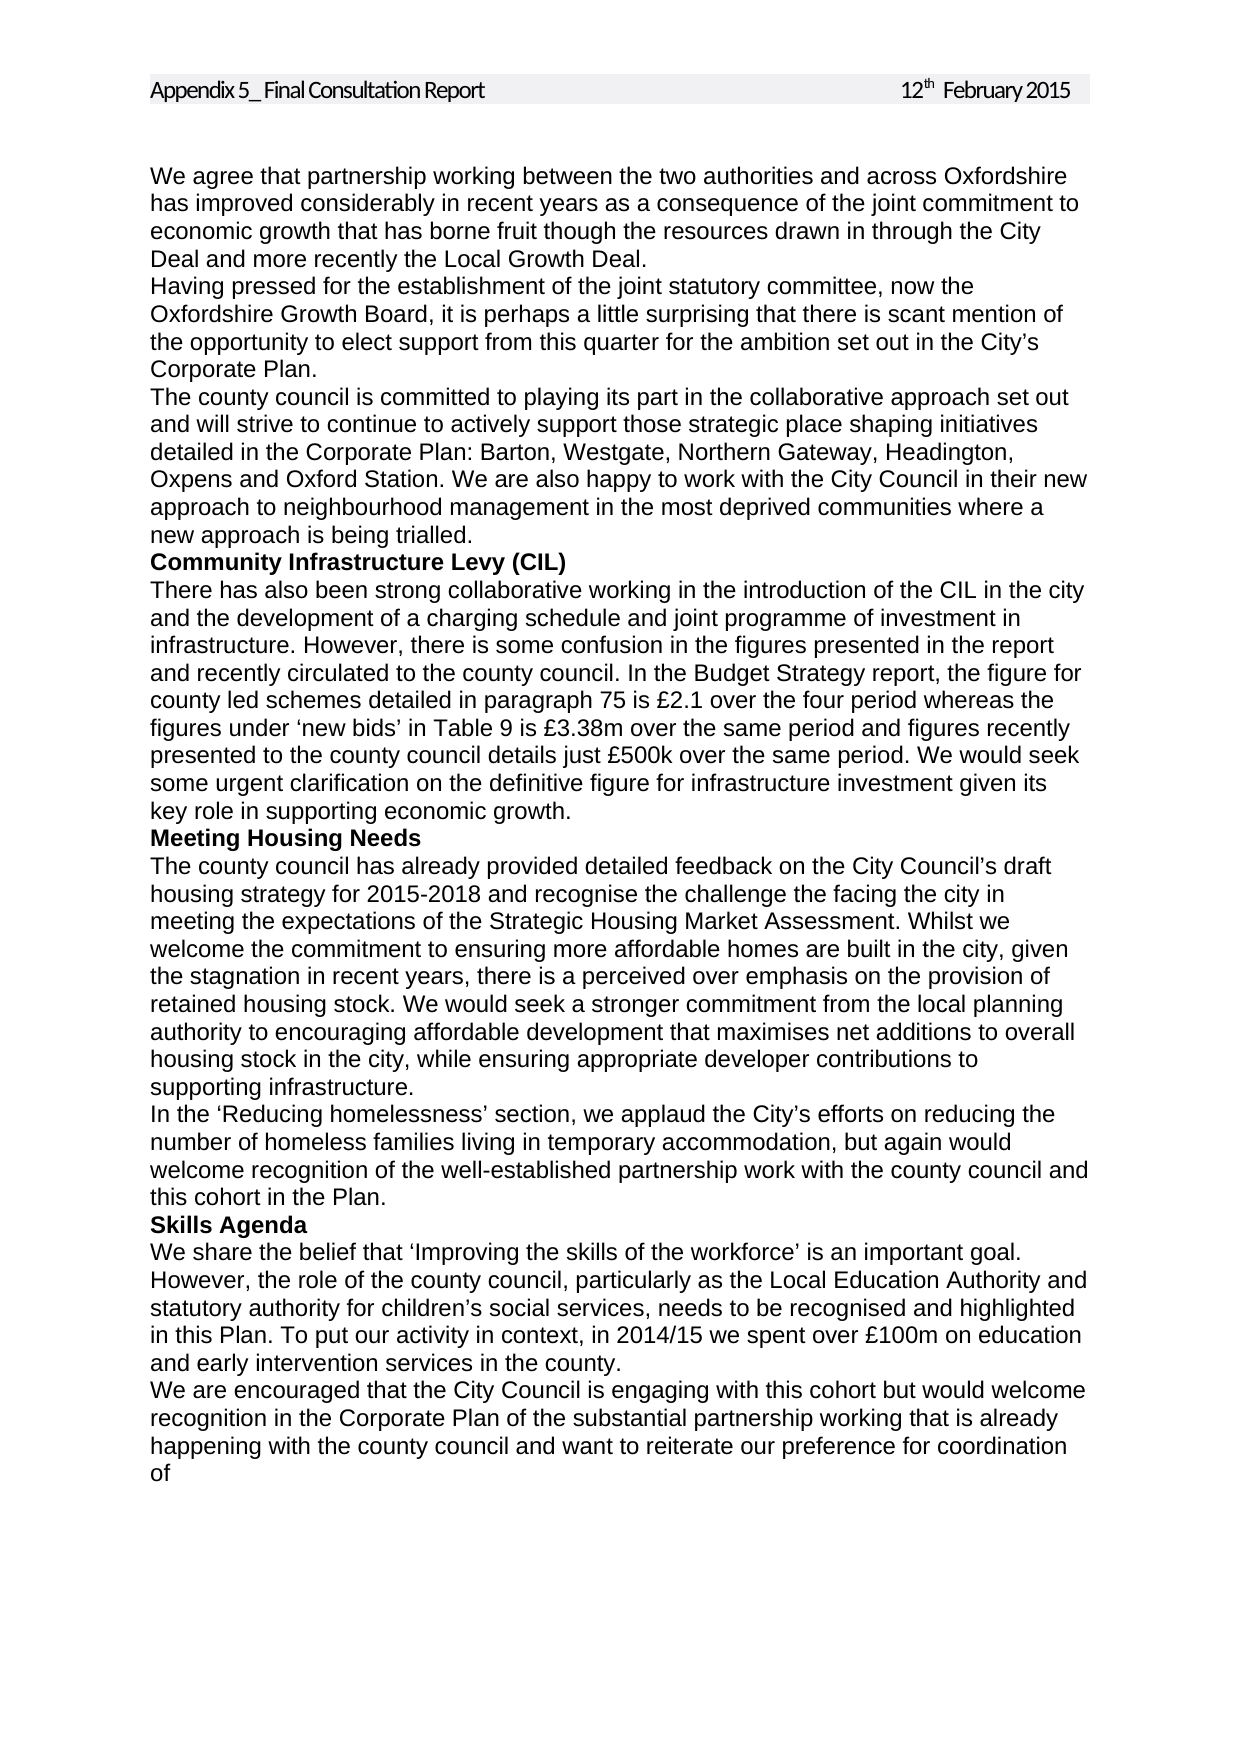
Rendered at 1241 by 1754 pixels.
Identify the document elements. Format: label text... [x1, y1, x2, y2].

text Skills Agenda [150, 1211, 1090, 1238]
text In the ‘Reducing homelessness’ section, we applaud the City’s efforts on reducing the number of homeless families living in temporary accommodation, but again would welcome recognition of the well-established partnership work with the county council and this cohort in the Plan. [150, 1100, 1090, 1211]
text Having pressed for the establishment of the joint statutory committee, now the Oxfordshire Growth Board, it is perhaps a little surprising that there is scant mention of the opportunity to elect support from this quarter for the ambition set out in the City’s Corporate Plan. [150, 272, 1090, 383]
text There has also been strong collaborative working in the introduction of the CIL in the city and the development of a charging schedule and joint programme of investment in infrastructure. However, there is some confusion in the figures presented in the report and recently circulated to the county council. In the Budget Strategy report, the figure for county led schemes detailed in paragraph 75 is £2.1 over the four period whereas the figures under ‘new bids’ in Table 9 is £3.38m over the same period and figures recently presented to the county council details just £500k over the same period. We would seek some urgent clarification on the definitive figure for infrastructure investment given its key role in supporting economic growth. [150, 576, 1090, 824]
text The county council is committed to playing its part in the collaborative approach set out and will strive to continue to actively support those strategic place shaping initiatives detailed in the Corporate Plan: Barton, Westgate, Northern Gateway, Headington, Oxpens and Oxford Station. We are also happy to work with the City Council in their new approach to neighbourhood management in the most deprived communities where a new approach is being trialled. [150, 383, 1090, 548]
text Meeting Housing Needs [150, 824, 1090, 852]
text The county council has already provided detailed feedback on the City Council’s draft housing strategy for 2015-2018 and recognise the challenge the facing the city in meeting the expectations of the Strategic Housing Market Assessment. Whilst we welcome the commitment to ensuring more affordable homes are built in the city, given the stagnation in recent years, there is a perceived over emphasis on the provision of retained housing stock. We would seek a stronger commitment from the local planning authority to encouraging affordable development that maximises net additions to overall housing stock in the city, while ensuring appropriate developer contributions to supporting infrastructure. [150, 852, 1090, 1100]
text We share the belief that ‘Improving the skills of the workforce’ is an important goal. However, the role of the county council, particularly as the Local Education Authority and statutory authority for children’s social services, needs to be recognised and highlighted in this Plan. To put our activity in context, in 2014/15 we spent over £100m on education and early intervention services in the county. [150, 1238, 1090, 1376]
text We are encouraged that the City Council is engaging with this cohort but would welcome recognition in the Corporate Plan of the substantial partnership working that is already happening with the county council and want to reiterate our preference for coordination of [150, 1376, 1090, 1487]
text Community Infrastructure Levy (CIL) [150, 548, 1090, 576]
text We agree that partnership working between the two authorities and across Oxfordshire has improved considerably in recent years as a consequence of the joint commitment to economic growth that has borne fruit though the resources drawn in through the City Deal and more recently the Local Growth Deal. [150, 162, 1090, 272]
